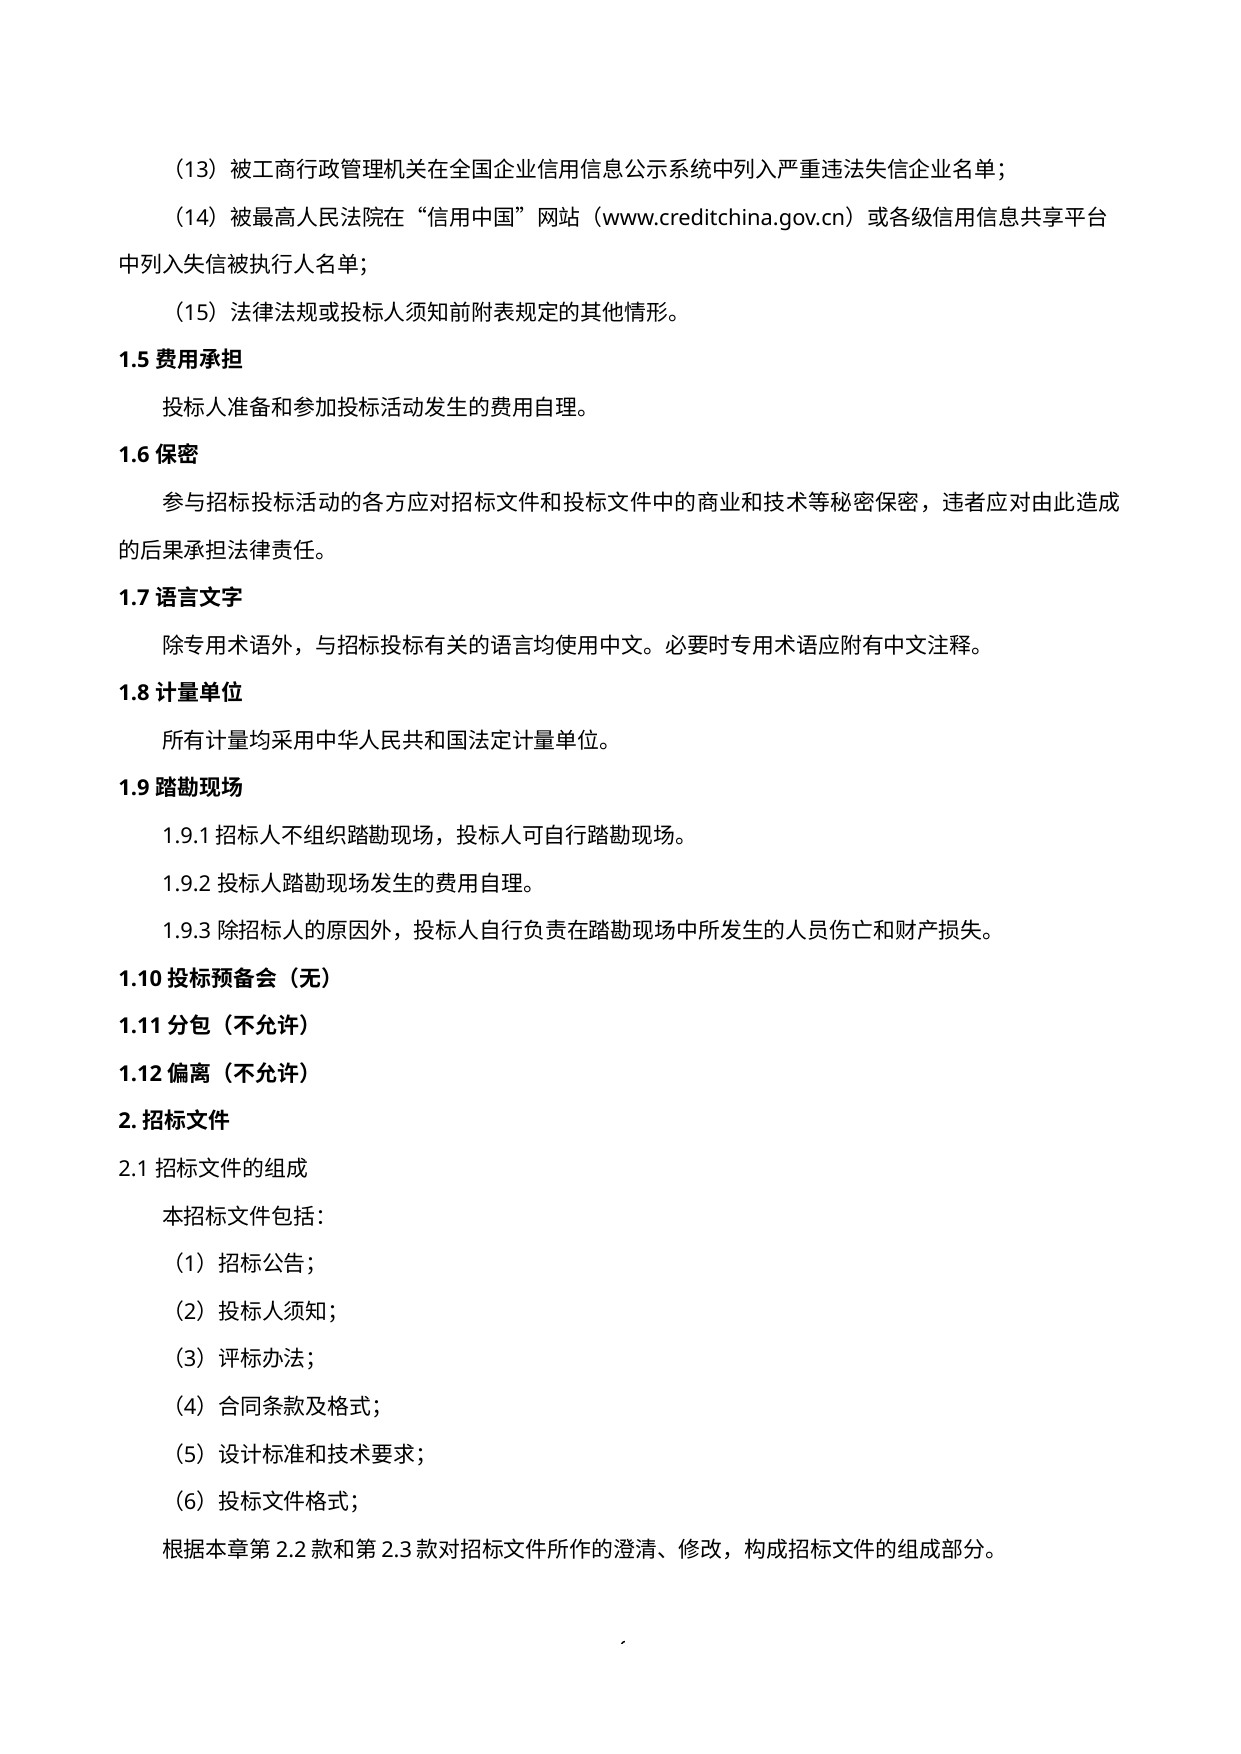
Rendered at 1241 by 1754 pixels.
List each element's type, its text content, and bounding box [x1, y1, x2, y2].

text 所有计量均采用中华人民共和国法定计量单位。 [118, 723, 1122, 754]
text 1.5 费用承担 [118, 342, 1122, 374]
text （3）评标办法； [118, 1341, 1122, 1373]
text 1.8 计量单位 [118, 675, 1122, 707]
text 参与招标投标活动的各方应对招标文件和投标文件中的商业和技术等秘密保密，违者应对由此造成的后果承担法律责任。 [118, 485, 1122, 564]
text 1.12 偏离（不允许） [118, 1056, 1122, 1088]
text （2）投标人须知； [118, 1294, 1122, 1326]
text 1.11 分包（不允许） [118, 1008, 1122, 1040]
text （15）法律法规或投标人须知前附表规定的其他情形。 [118, 295, 1122, 327]
text 1.9.1招标人不组织踏勘现场，投标人可自行踏勘现场。 [118, 818, 1122, 850]
text （1）招标公告； [118, 1246, 1122, 1278]
text 除专用术语外，与招标投标有关的语言均使用中文。必要时专用术语应附有中文注释。 [118, 628, 1122, 659]
text 2.1 招标文件的组成 [118, 1151, 1122, 1183]
text 本招标文件包括： [118, 1199, 1122, 1230]
text 1.9 踏勘现场 [118, 770, 1122, 802]
text 投标人准备和参加投标活动发生的费用自理。 [118, 390, 1122, 422]
text 2. 招标文件 [118, 1103, 1122, 1135]
text （5）设计标准和技术要求； [118, 1437, 1122, 1468]
text 1.7 语言文字 [118, 580, 1122, 612]
text 1.6 保密 [118, 437, 1122, 469]
text （4）合同条款及格式； [118, 1389, 1122, 1421]
text （13）被工商行政管理机关在全国企业信用信息公示系统中列入严重违法失信企业名单； [118, 152, 1122, 184]
text 根据本章第2.2款和第2.3款对招标文件所作的澄清、修改，构成招标文件的组成部分。 [118, 1532, 1122, 1564]
text 1.9.3 除招标人的原因外，投标人自行负责在踏勘现场中所发生的人员伤亡和财产损失。 [118, 913, 1122, 945]
text （14）被最高人民法院在“信用中国”网站（www.creditchina.gov.cn）或各级信用信息共享平台中列入失信被执行人名单； [118, 200, 1122, 279]
text （6）投标文件格式； [118, 1484, 1122, 1516]
text 1.9.2 投标人踏勘现场发生的费用自理。 [118, 866, 1122, 897]
text 1.10 投标预备会（无） [118, 961, 1122, 992]
